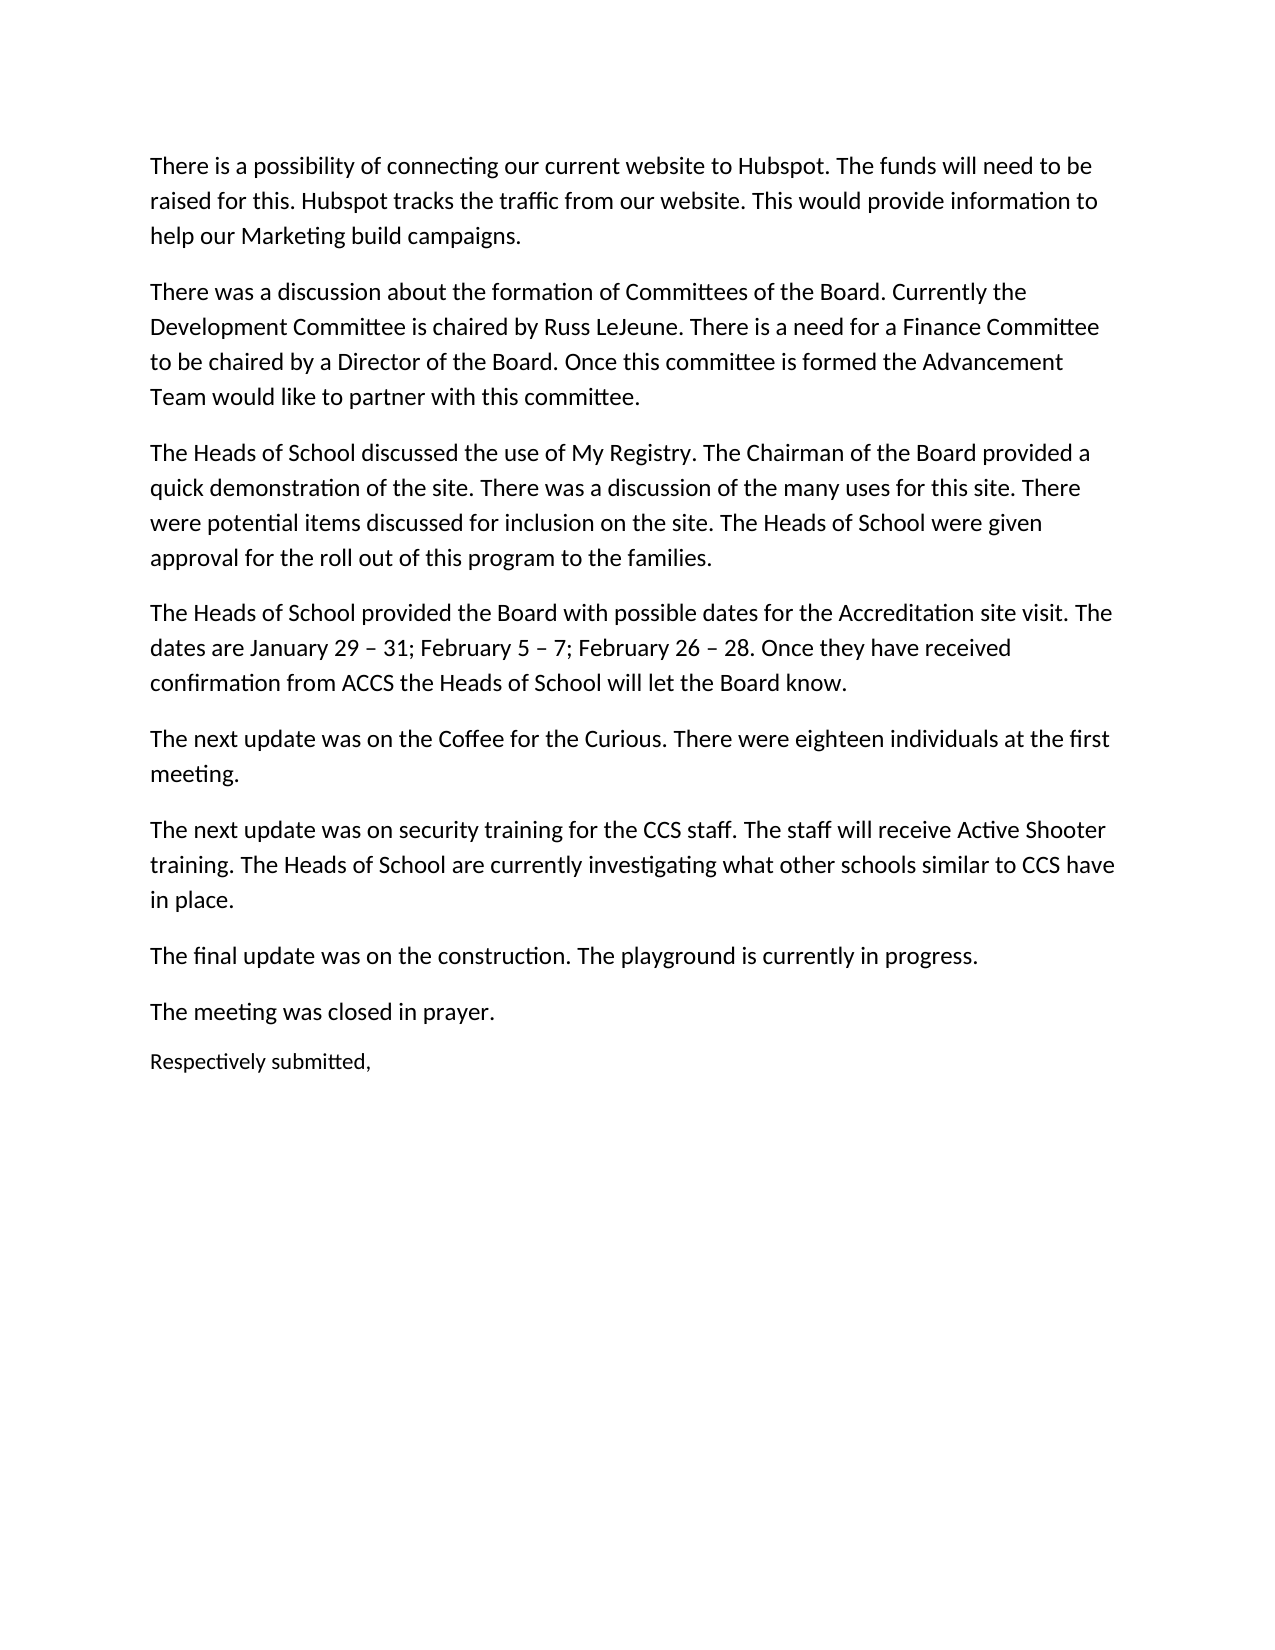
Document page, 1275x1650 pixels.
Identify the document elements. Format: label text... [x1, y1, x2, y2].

text There is a possibility of connecting our current website to Hubspot. The funds will need to be raised for this. Hubspot tracks the traffic from our website. This would provide information to help our Marketing build campaigns. [150, 150, 1125, 251]
text The next update was on security training for the CCS staff. The staff will receive Active Shooter training. The Heads of School are currently investigating what other schools similar to CCS have in place. [150, 814, 1125, 915]
text Respectively submitted, [150, 1047, 1125, 1075]
text The Heads of School provided the Board with possible dates for the Accreditation site visit. The dates are January 29 – 31; February 5 – 7; February 26 – 28. Once they have received confirmation from ACCS the Heads of School will let the Board know. [150, 597, 1125, 698]
text The Heads of School discussed the use of My Registry. The Chairman of the Board provided a quick demonstration of the site. There was a discussion of the many uses for this site. There were potential items discussed for inclusion on the site. The Heads of School were given approval for the roll out of this program to the families. [150, 437, 1125, 572]
text The final update was on the construction. The playground is currently in progress. [150, 940, 1125, 971]
text The meeting was closed in prayer. [150, 996, 1125, 1026]
text The next update was on the Coffee for the Curious. There were eighteen individuals at the first meeting. [150, 723, 1125, 789]
text There was a discussion about the formation of Committees of the Board. Currently the Development Committee is chaired by Russ LeJeune. There is a need for a Finance Committee to be chaired by a Director of the Board. Once this committee is formed the Advancement Team would like to partner with this committee. [150, 276, 1125, 411]
